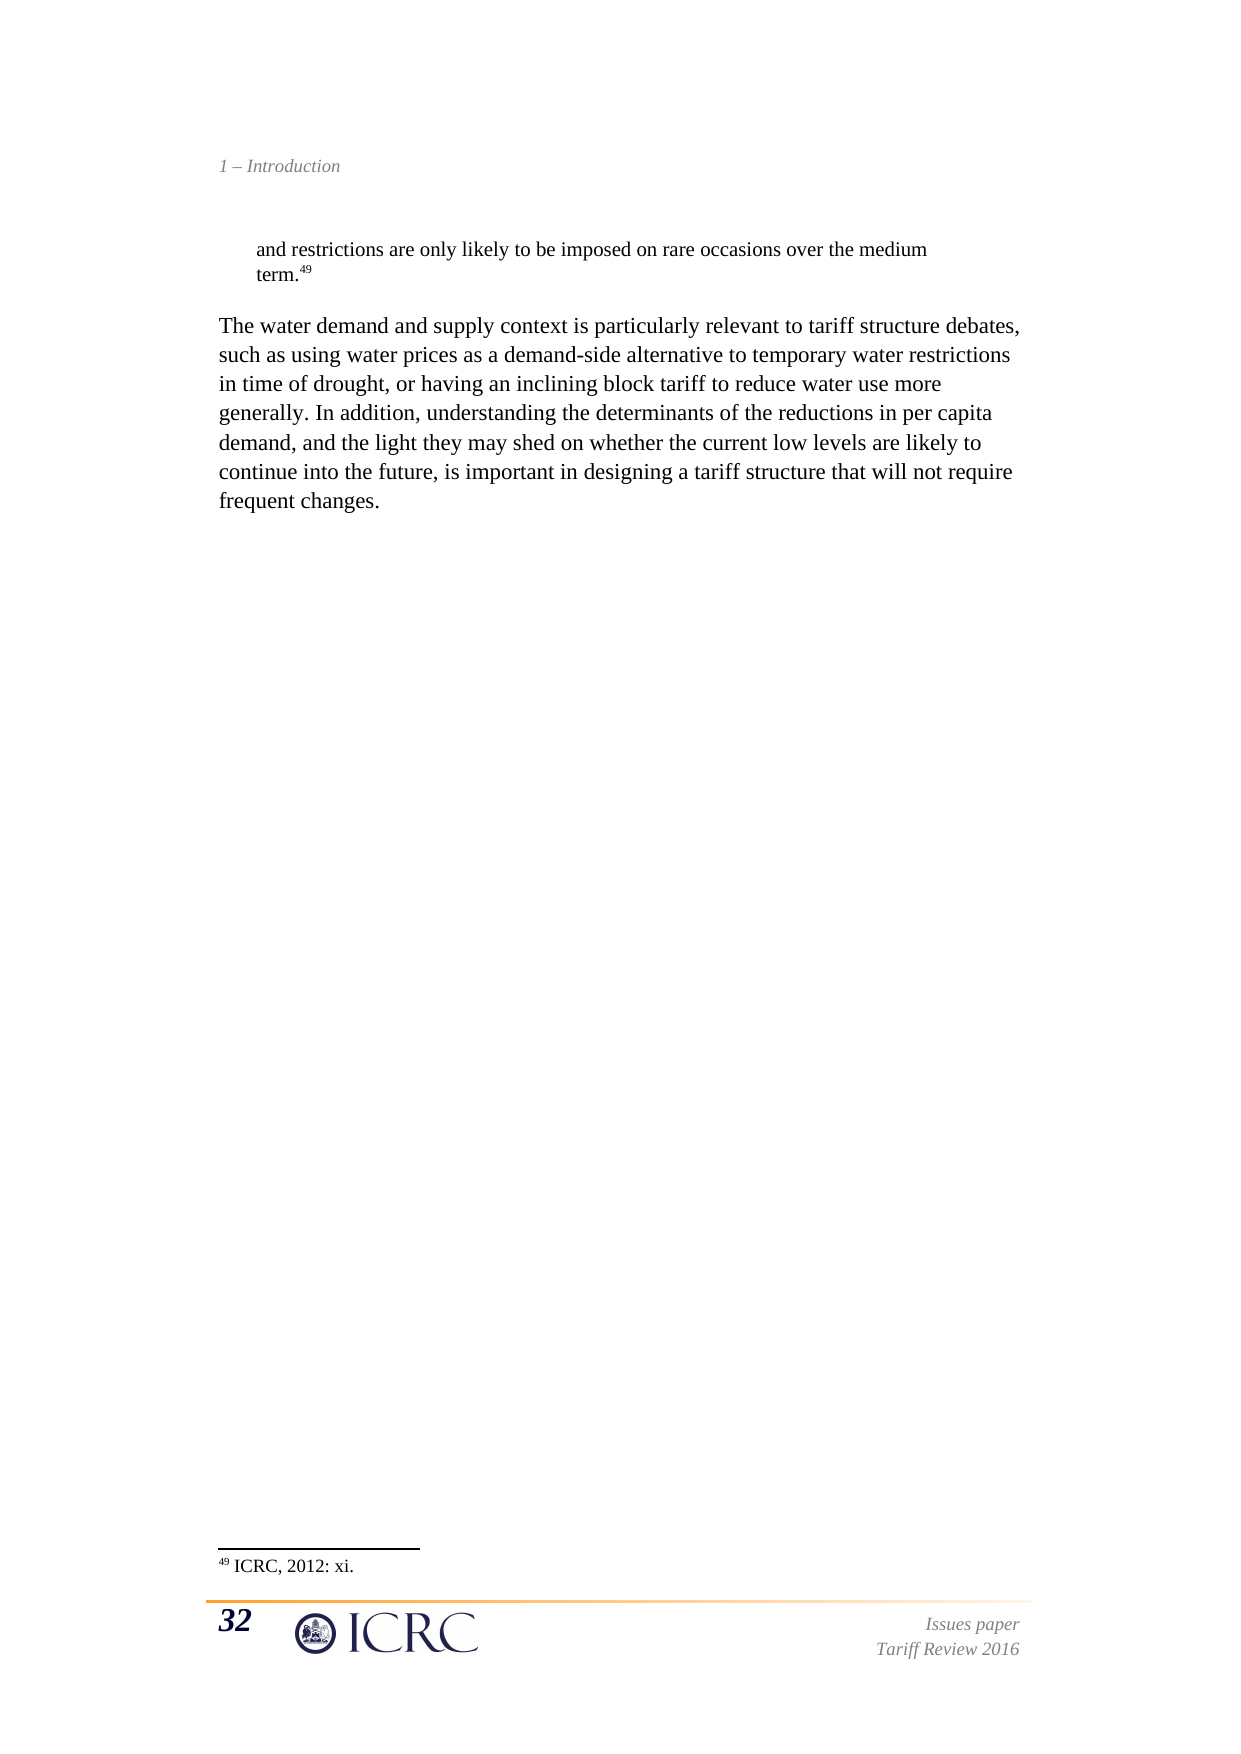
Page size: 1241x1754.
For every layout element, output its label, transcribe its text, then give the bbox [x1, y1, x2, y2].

picture [293, 1612, 479, 1656]
text The water demand and supply context is particularly relevant to tariff structure debates, such as using water prices as a demand-side alternative to temporary water restrictions in time of drought, or having an inclining block tariff to reduce water use more generally. In addition, understanding the determinants of the reductions in per capita demand, and the light they may shed on whether the current low levels are likely to continue into the future, is important in designing a tariff structure that will not require frequent changes. [218, 309, 1022, 513]
